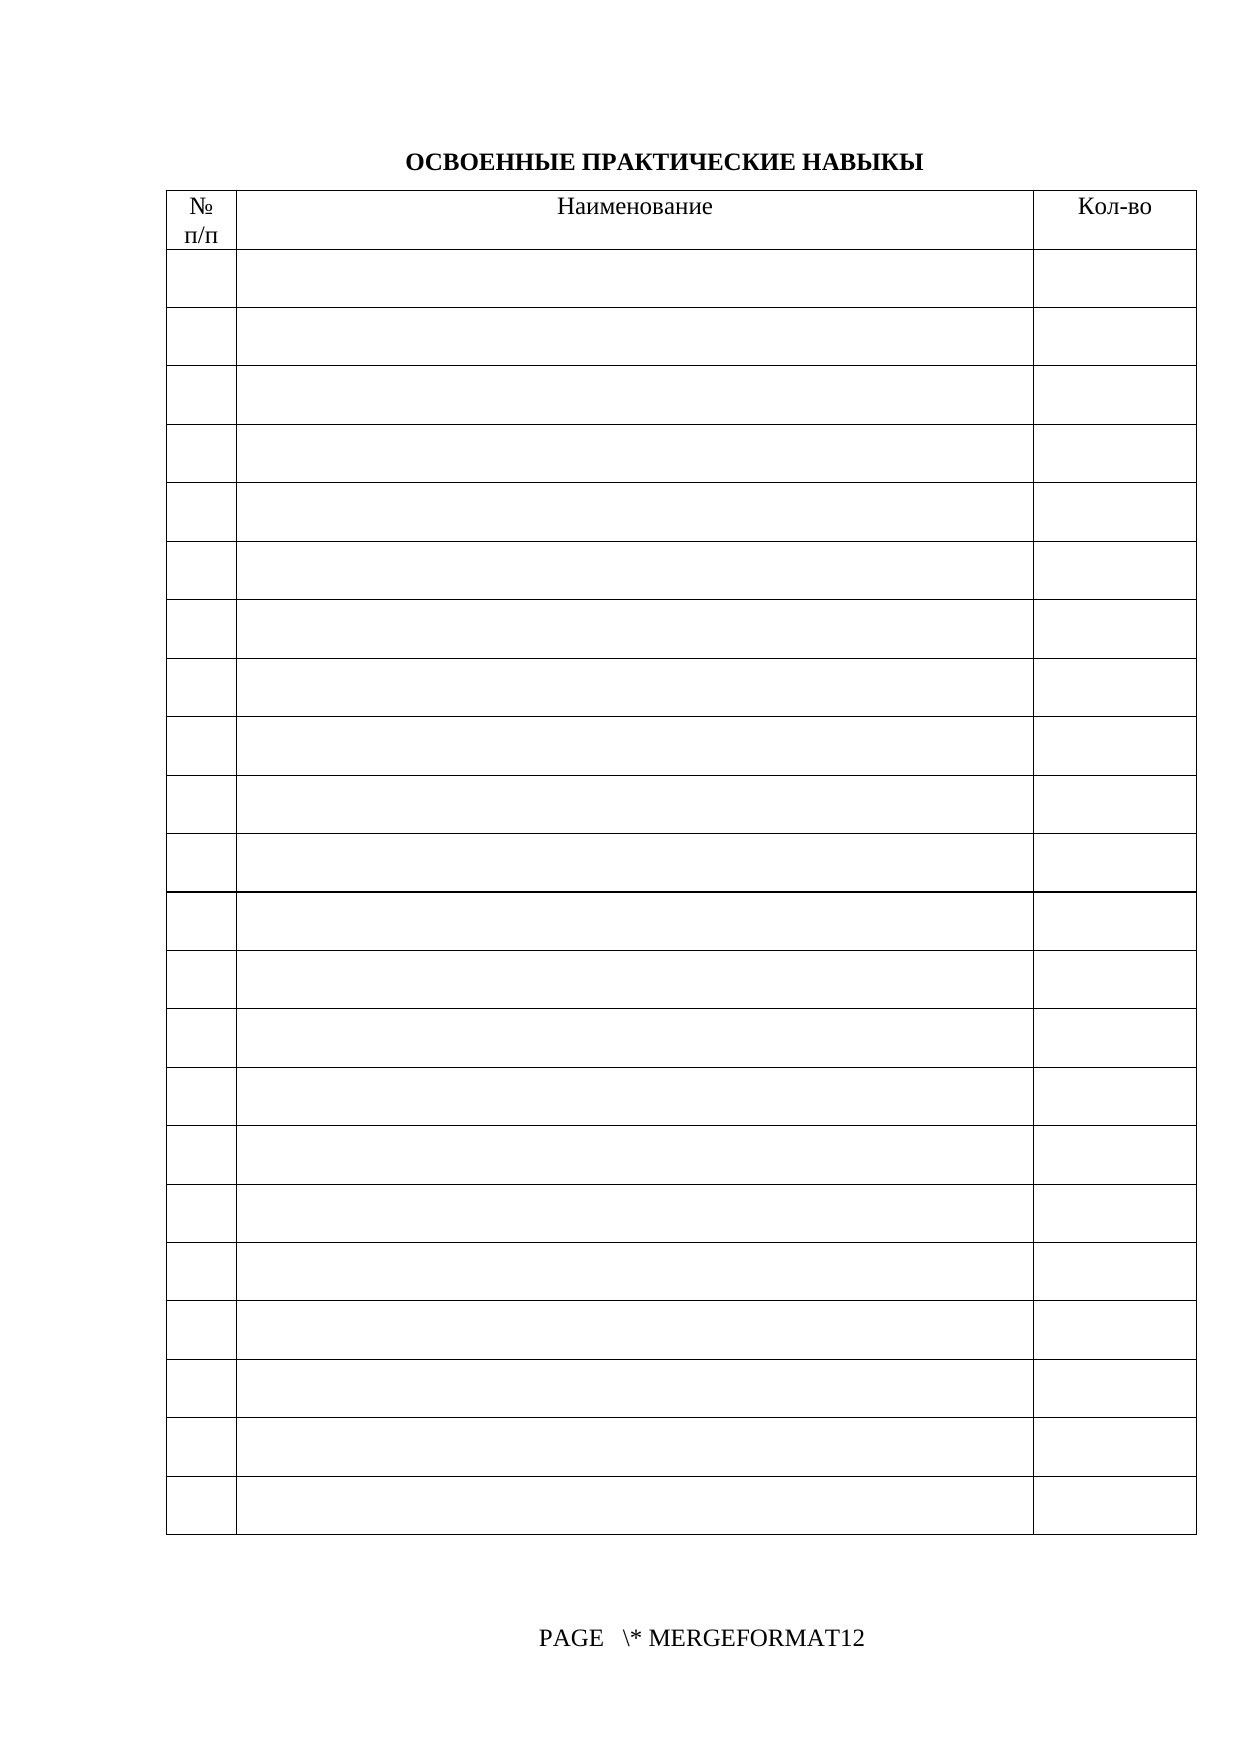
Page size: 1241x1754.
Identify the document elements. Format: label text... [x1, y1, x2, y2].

table_cell [1034, 366, 1196, 424]
table_cell [237, 1185, 1033, 1242]
table_cell [237, 425, 1033, 482]
table_cell [1034, 951, 1196, 1008]
table_cell [167, 366, 236, 424]
table_cell [167, 1243, 236, 1300]
table_cell [237, 717, 1033, 774]
table_cell [237, 250, 1033, 307]
table_cell [167, 776, 236, 833]
table_cell [1034, 1477, 1196, 1534]
table_cell [167, 1185, 236, 1242]
table_cell [1034, 659, 1196, 716]
table_cell [1034, 1126, 1196, 1183]
table_cell [1034, 1185, 1196, 1242]
table_header Наименование [237, 191, 1033, 248]
table_cell [237, 308, 1033, 365]
table_cell [237, 893, 1033, 950]
table_cell [167, 1477, 236, 1534]
table_cell [1034, 893, 1196, 950]
table_cell [237, 834, 1033, 891]
table_cell [237, 1243, 1033, 1300]
table_cell [1034, 425, 1196, 482]
table_cell [167, 600, 236, 658]
table_cell [167, 1301, 236, 1359]
table_cell [237, 1068, 1033, 1125]
table_cell [237, 951, 1033, 1008]
table_cell [237, 600, 1033, 658]
table_cell [167, 425, 236, 482]
table_cell [237, 1360, 1033, 1417]
table_cell [1034, 1243, 1196, 1300]
table_header № п/п [167, 191, 236, 248]
table_cell [167, 250, 236, 307]
table_cell [1034, 483, 1196, 541]
table_cell [1034, 1418, 1196, 1476]
table_cell [237, 542, 1033, 599]
table_cell [1034, 776, 1196, 833]
table_cell [1034, 250, 1196, 307]
table_cell [1034, 308, 1196, 365]
text ОСВОЕННЫЕ ПРАКТИЧЕСКИЕ НАВЫКЫ [177, 147, 1152, 176]
table_cell [167, 483, 236, 541]
table_cell [237, 366, 1033, 424]
table_cell [1034, 1068, 1196, 1125]
table_cell [237, 483, 1033, 541]
table_cell [237, 776, 1033, 833]
table_cell [237, 1009, 1033, 1067]
table_cell [1034, 717, 1196, 774]
table_cell [167, 308, 236, 365]
table_cell [237, 1126, 1033, 1183]
table_cell [1034, 1360, 1196, 1417]
table_cell [167, 1360, 236, 1417]
table_cell [1034, 1009, 1196, 1067]
table_cell [1034, 1301, 1196, 1359]
table_cell [1034, 542, 1196, 599]
table_cell [167, 1009, 236, 1067]
table_cell [1034, 600, 1196, 658]
table_cell [237, 1477, 1033, 1534]
table_cell [167, 1126, 236, 1183]
table_cell [167, 834, 236, 891]
table_cell [167, 542, 236, 599]
table_cell [237, 1301, 1033, 1359]
table_cell [237, 1418, 1033, 1476]
table_header Кол-во [1034, 191, 1196, 248]
table_cell [167, 717, 236, 774]
table_cell [167, 659, 236, 716]
table_cell [1034, 834, 1196, 891]
table_cell [167, 893, 236, 950]
table_cell [167, 1418, 236, 1476]
table_cell [167, 951, 236, 1008]
table_cell [167, 1068, 236, 1125]
table_cell [237, 659, 1033, 716]
